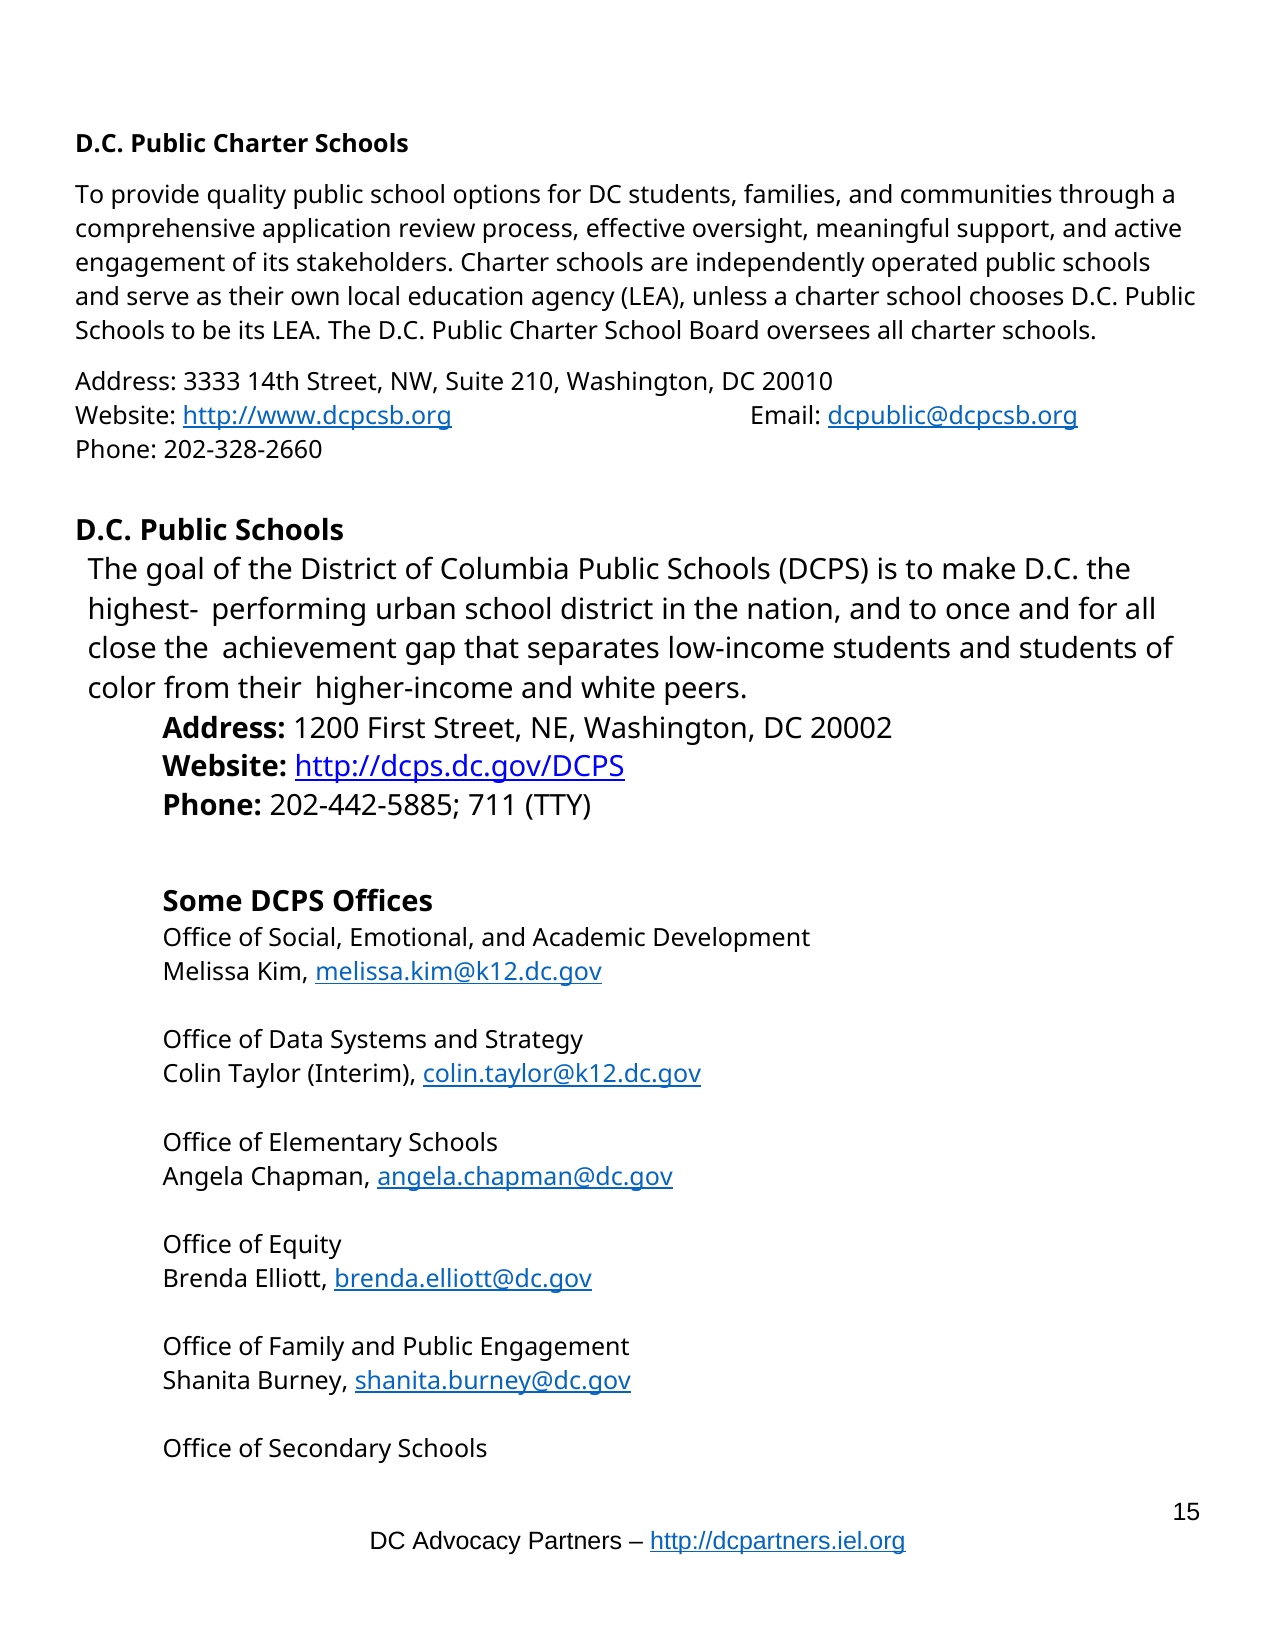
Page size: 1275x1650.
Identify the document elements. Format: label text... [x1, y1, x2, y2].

text Website: http://www.dcpcsb.org Email: dcpublic@dcpcsb.org [75, 397, 1200, 432]
text Phone: 202-442-5885; 711 (TTY) [162, 784, 1200, 823]
text Address: 3333 14th Street, NW, Suite 210, Washington, DC 20010 [75, 363, 1200, 397]
text Office of Secondary Schools [162, 1431, 1200, 1465]
text D.C. Public Charter Schools [75, 126, 1200, 160]
text Angela Chapman, angela.chapman@dc.gov [162, 1158, 1200, 1192]
text Office of Equity [162, 1226, 1200, 1260]
text Brenda Elliott, brenda.elliott@dc.gov [162, 1260, 1200, 1294]
text Office of Social, Emotional, and Academic Development [162, 920, 1200, 954]
text Melissa Kim, melissa.kim@k12.dc.gov [162, 954, 1200, 988]
text Address: 1200 First Street, NE, Washington, DC 20002 [162, 707, 1200, 746]
text The goal of the District of Columbia Public Schools (DCPS) is to make D.C. the highest- performing urban school district in the nation, and to once and for all close the achievement gap that separates low-income students and students of color from their higher-income and white peers. [87, 548, 1182, 707]
text Shanita Burney, shanita.burney@dc.gov [162, 1363, 1200, 1397]
text Office of Elementary Schools [162, 1124, 1200, 1158]
text To provide quality public school options for DC students, families, and communities through a comprehensive application review process, effective oversight, meaningful support, and active engagement of its stakeholders. Charter schools are independently operated public schools and serve as their own local education agency (LEA), unless a charter school chooses D.C. Public Schools to be its LEA. The D.C. Public Charter School Board oversees all charter schools. [75, 176, 1200, 347]
subtitle D.C. Public Schools [75, 509, 1200, 548]
text Phone: 202-328-2660 [75, 432, 1200, 466]
text Website: http://dcps.dc.gov/DCPS [162, 746, 1200, 784]
subtitle Some DCPS Offices [162, 880, 1200, 920]
text Colin Taylor (Interim), colin.taylor@k12.dc.gov [162, 1056, 1200, 1090]
text Office of Family and Public Engagement [162, 1328, 1200, 1363]
text Office of Data Systems and Strategy [162, 1022, 1200, 1056]
